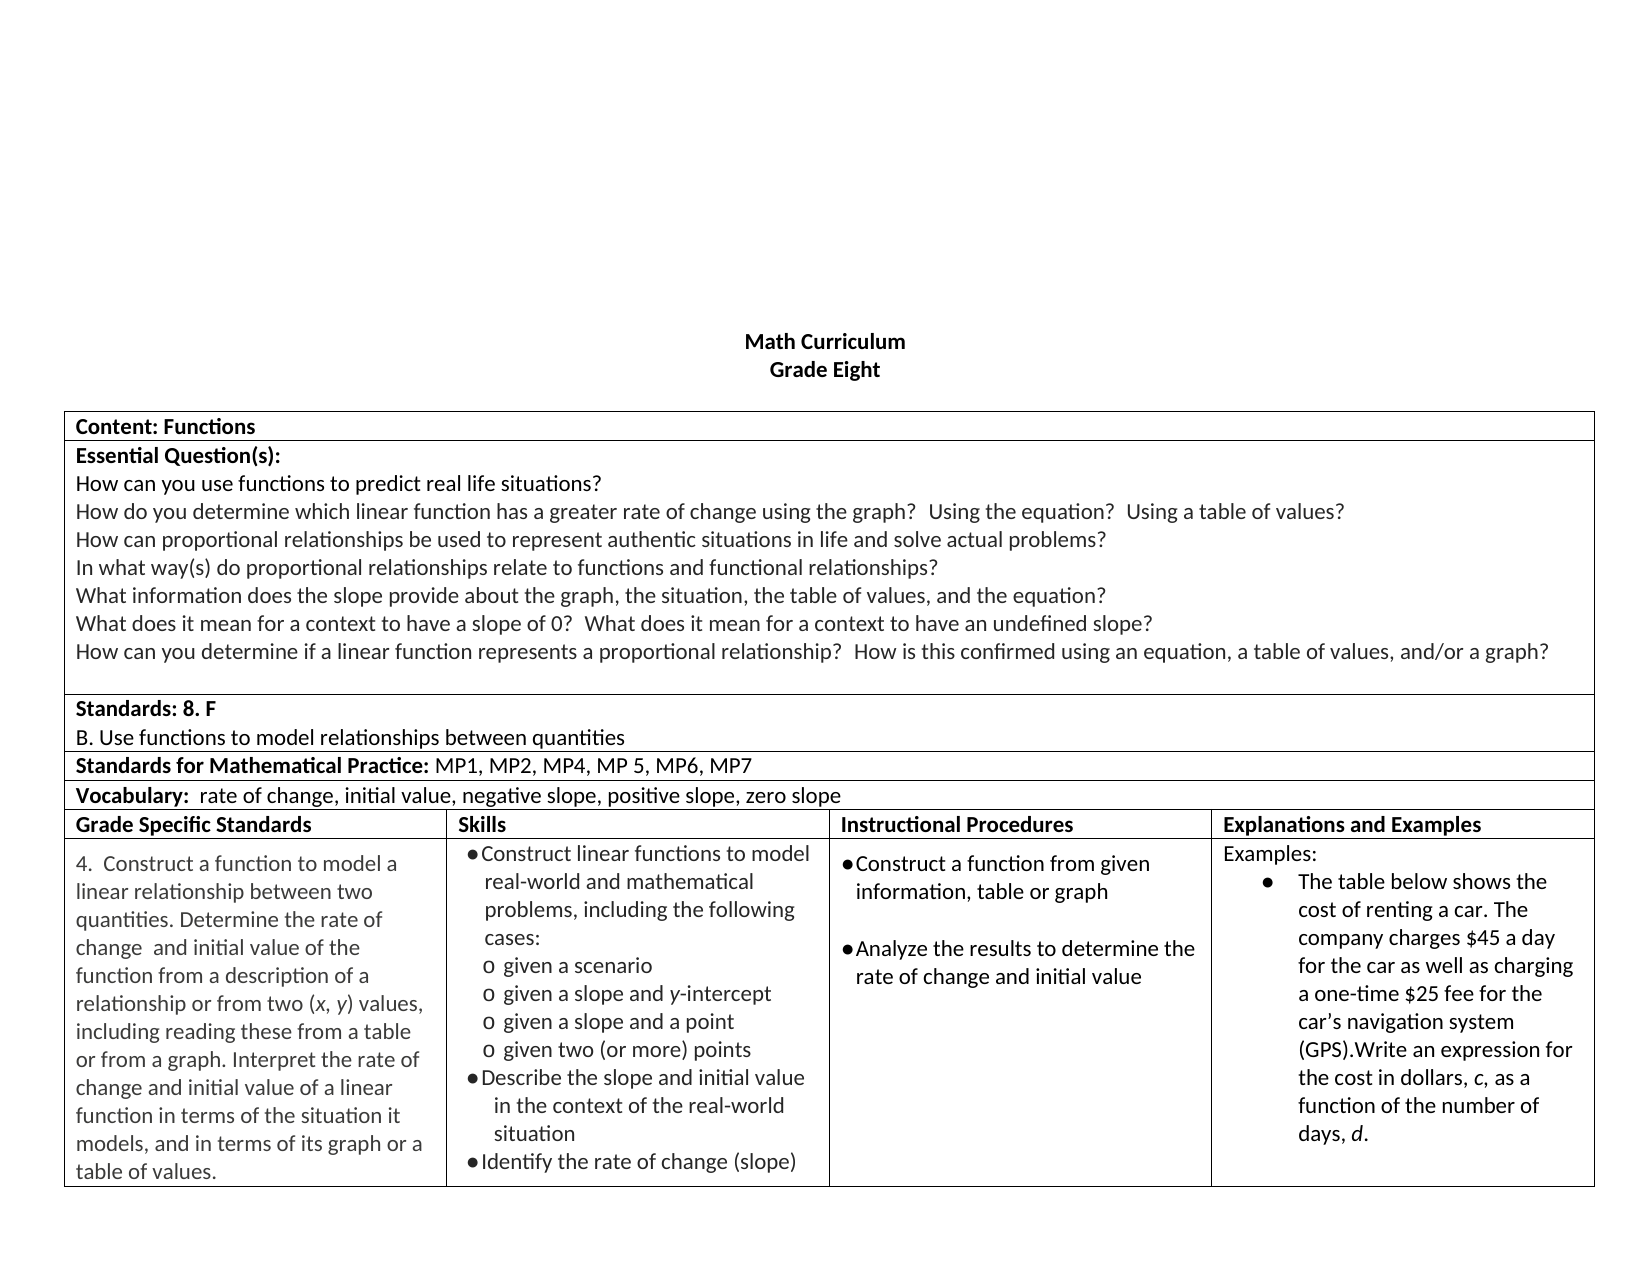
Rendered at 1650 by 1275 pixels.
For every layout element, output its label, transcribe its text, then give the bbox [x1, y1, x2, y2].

table_cell Essential Question(s): How can you use functions to predict real life situations? How do you determine which linear function has a greater rate of change using the graph? Using the equation? Using a table of values? How can proportional relationships be used to represent authentic situations in life and solve actual problems? In what way(s) do proportional relationships relate to functions and functional relationships? What information does the slope provide about the graph, the situation, the table of values, and the equation? What does it mean for a context to have a slope of 0? What does it mean for a context to have an undefined slope? How can you determine if a linear function represents a proportional relationship? How is this confirmed using an equation, a table of values, and/or a graph? [65, 441, 1594, 693]
table_cell Skills [447, 810, 829, 838]
table_cell Grade Specific Standards [65, 810, 446, 838]
table_cell Vocabulary: rate of change, initial value, negative slope, positive slope, zero slope [65, 781, 1594, 809]
text Math Curriculum [75, 327, 1575, 355]
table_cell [447, 839, 829, 1186]
table_cell Instructional Procedures [830, 810, 1211, 838]
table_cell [830, 839, 1211, 1186]
table_header Content: Functions [65, 412, 1594, 440]
text Grade Eight [75, 355, 1575, 383]
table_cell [1212, 839, 1594, 1186]
table_cell Standards: 8. F B. Use functions to model relationships between quantities [65, 695, 1594, 751]
table_cell Explanations and Examples [1212, 810, 1594, 838]
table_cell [65, 839, 446, 1186]
table_cell Standards for Mathematical Practice: MP1, MP2, MP4, MP 5, MP6, MP7 [65, 752, 1594, 780]
